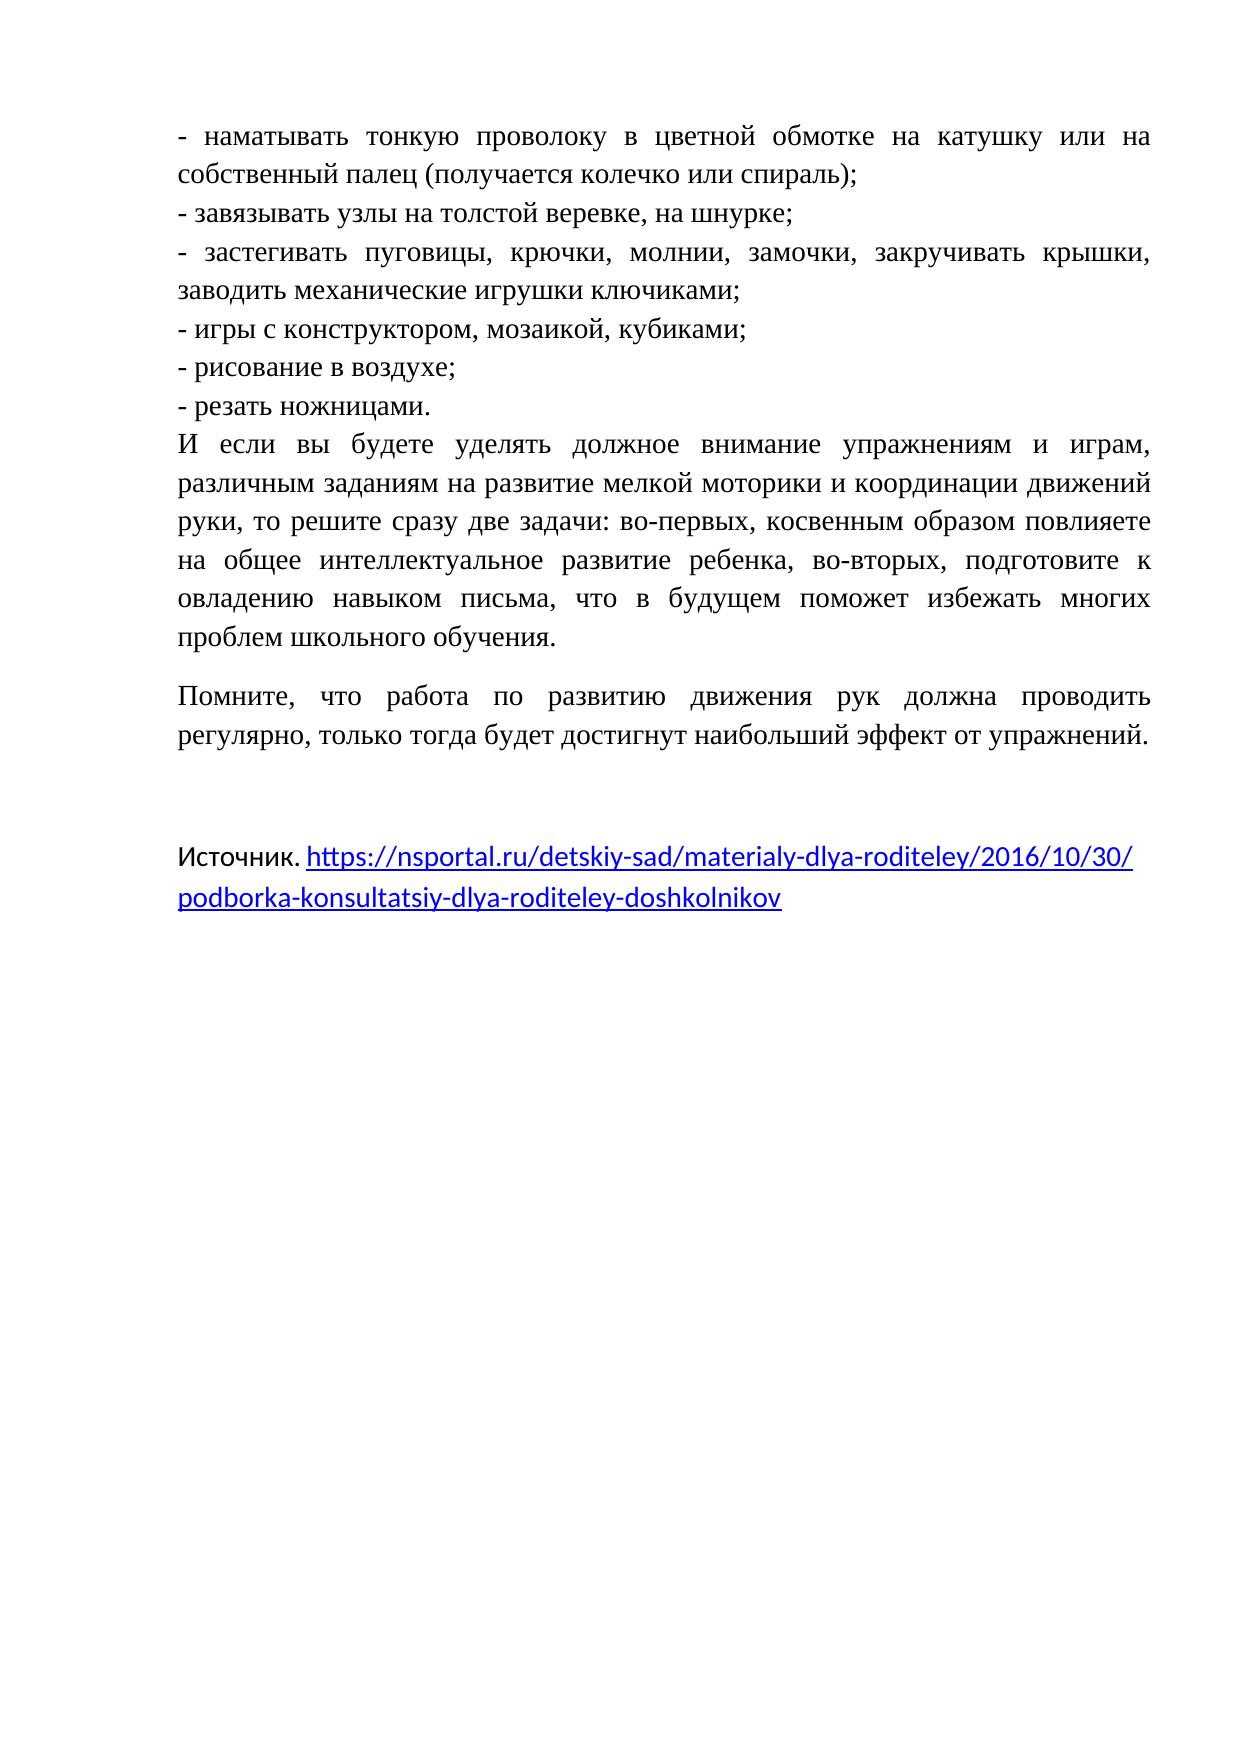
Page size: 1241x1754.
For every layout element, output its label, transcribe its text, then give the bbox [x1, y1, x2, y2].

text - застегивать пуговицы, крючки, молнии, замочки, закручивать крышки, заводить механические игрушки ключиками; [177, 234, 1152, 306]
text - наматывать тонкую проволоку в цветной обмотке на катушку или на собственный палец (получается колечко или спираль); [177, 118, 1152, 190]
text - резать ножницами. [177, 388, 1152, 421]
text И если вы будете уделять должное внимание упражнениям и играм, различным заданиям на развитие мелкой моторики и координации движений руки, то решите сразу две задачи: во-первых, косвенным образом повлияете на общее интеллектуальное развитие ребенка, во-вторых, подготовите к овладению навыком письма, что в будущем поможет избежать многих проблем школьного обучения. [177, 426, 1152, 653]
text Помните, что работа по развитию движения рук должна проводить регулярно, только тогда будет достигнут наибольший эффект от упражнений. [177, 678, 1152, 751]
text - рисование в воздухе; [177, 349, 1152, 383]
text - игры с конструктором, мозаикой, кубиками; [177, 311, 1152, 344]
text Источник. https://nsportal.ru/detskiy-sad/materialy-dlya-roditeley/2016/10/30/podborka-konsultatsiy-dlya-roditeley-doshkolnikov [177, 838, 1152, 915]
text - завязывать узлы на толстой веревке, на шнурке; [177, 195, 1152, 229]
